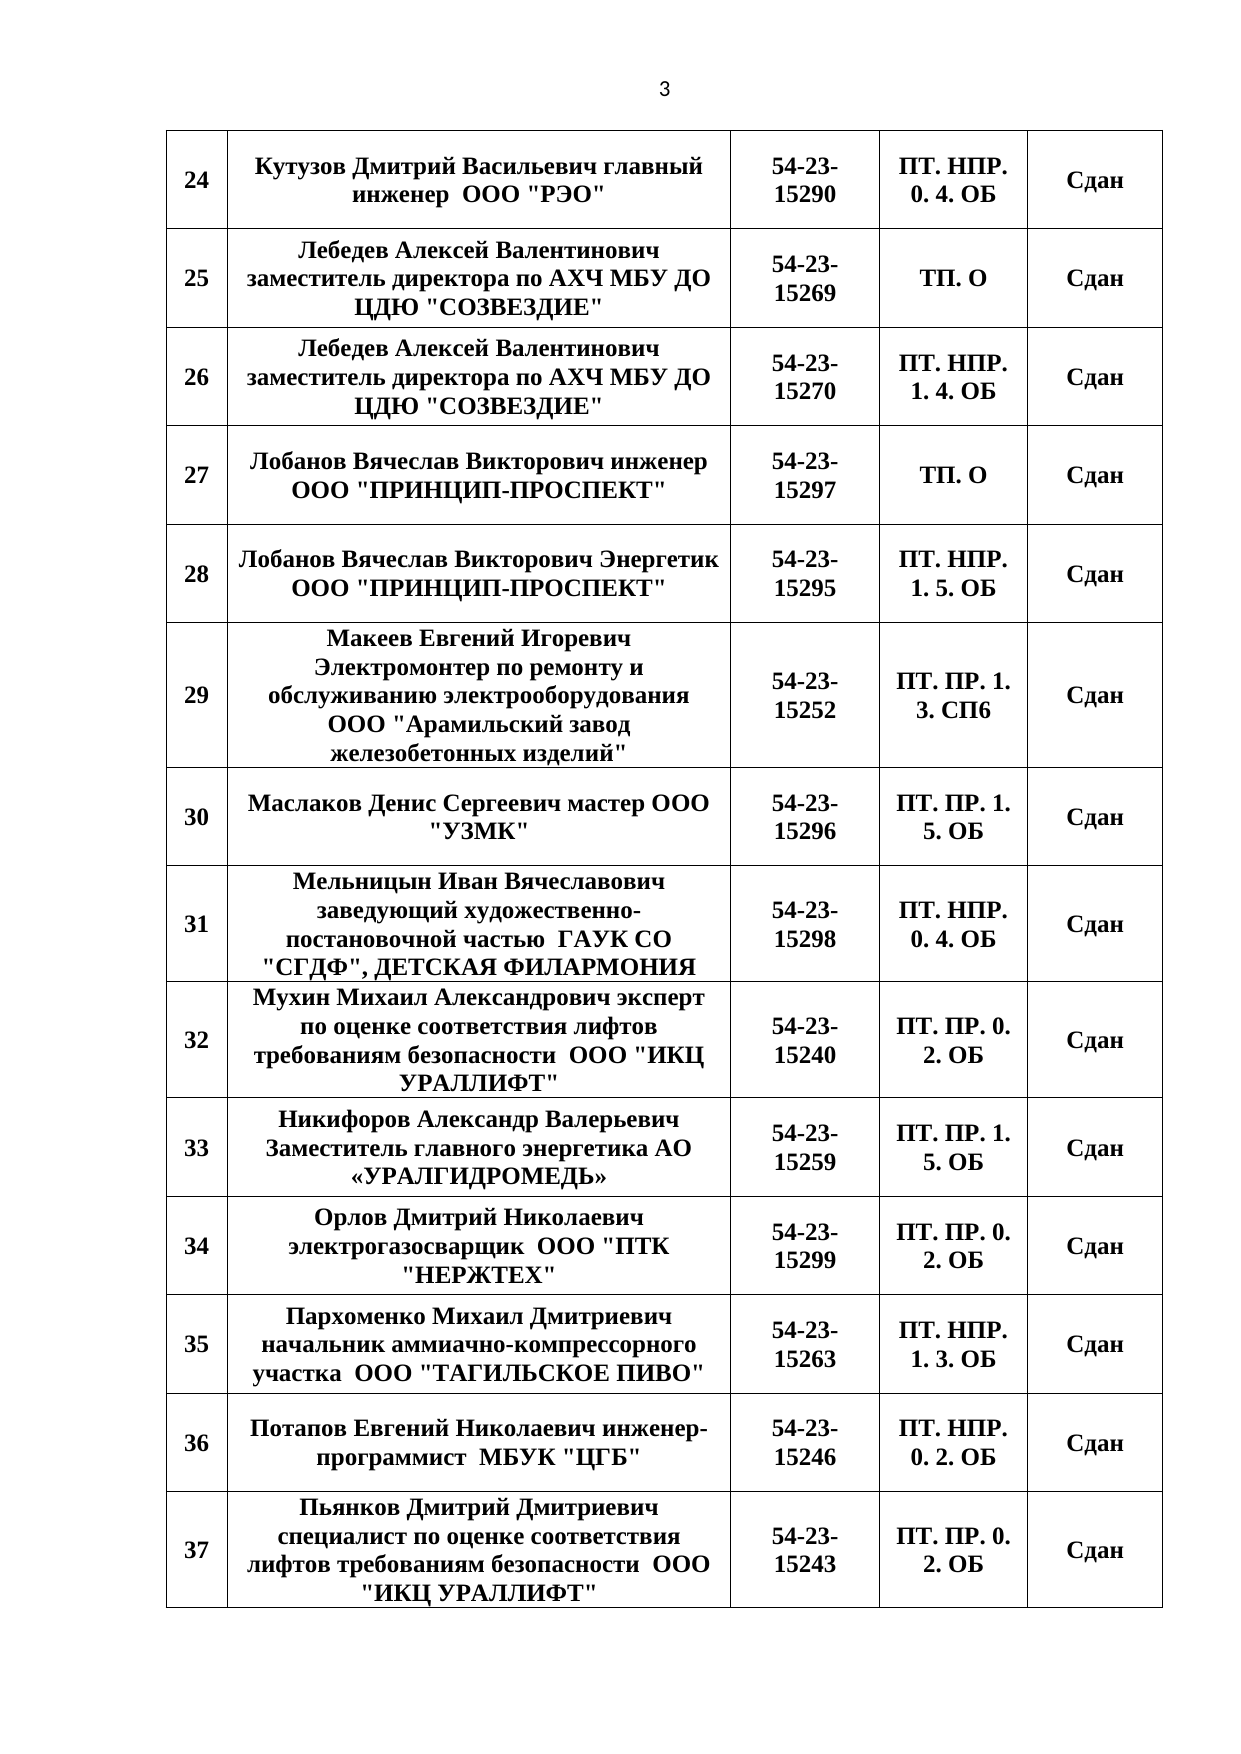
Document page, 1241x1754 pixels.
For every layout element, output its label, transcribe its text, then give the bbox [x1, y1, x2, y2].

table_cell Сдан [1028, 1394, 1162, 1491]
table_cell 54-23-15290 [731, 131, 879, 228]
table_cell ПТ. ПР. 1. 5. ОБ [880, 1098, 1027, 1196]
table_cell Макеев Евгений Игоревич Электромонтер по ремонту и обслуживанию электрооборудования ООО "Арамильский завод железобетонных изделий" [228, 623, 730, 767]
table_cell Потапов Евгений Николаевич инженер-программист МБУК "ЦГБ" [228, 1394, 730, 1491]
table_cell Мухин Михаил Александрович эксперт по оценке соответствия лифтов требованиям безопасности ООО "ИКЦ УРАЛЛИФТ" [228, 982, 730, 1097]
table_cell Лобанов Вячеслав Викторович Энергетик ООО "ПРИНЦИП-ПРОСПЕКТ" [228, 525, 730, 622]
table_cell ПТ. ПР. 0. 2. ОБ [880, 982, 1027, 1097]
table_cell Никифоров Александр Валерьевич Заместитель главного энергетика АО «УРАЛГИДРОМЕДЬ» [228, 1098, 730, 1196]
table_cell 54-23-15295 [731, 525, 879, 622]
table_cell 35 [167, 1295, 227, 1393]
table_cell 33 [167, 1098, 227, 1196]
table_cell 29 [167, 623, 227, 767]
table_cell ПТ. ПР. 1. 5. ОБ [880, 768, 1027, 865]
table_cell 54-23-15270 [731, 328, 879, 425]
table_cell Кутузов Дмитрий Васильевич главный инженер ООО "РЭО" [228, 131, 730, 228]
table_cell Сдан [1028, 623, 1162, 767]
table_cell ПТ. НПР. 1. 4. ОБ [880, 328, 1027, 425]
table_cell 54-23-15297 [731, 426, 879, 523]
table_cell Сдан [1028, 525, 1162, 622]
table_cell 31 [167, 866, 227, 981]
table_cell 28 [167, 525, 227, 622]
table_cell 34 [167, 1197, 227, 1294]
table_cell Сдан [1028, 1295, 1162, 1393]
table_cell 54-23-15269 [731, 229, 879, 327]
table_cell Сдан [1028, 768, 1162, 865]
table_cell Лебедев Алексей Валентинович заместитель директора по АХЧ МБУ ДО ЦДЮ "СОЗВЕЗДИЕ" [228, 229, 730, 327]
table_cell 54-23-15296 [731, 768, 879, 865]
table_cell ПТ. НПР. 1. 3. ОБ [880, 1295, 1027, 1393]
table_cell 30 [167, 768, 227, 865]
table_cell 27 [167, 426, 227, 523]
table_cell Сдан [1028, 1098, 1162, 1196]
table_cell Сдан [1028, 1197, 1162, 1294]
table_cell 54-23-15240 [731, 982, 879, 1097]
table_cell Мельницын Иван Вячеславович заведующий художественно-постановочной частью ГАУК СО "СГДФ", ДЕТСКАЯ ФИЛАРМОНИЯ [228, 866, 730, 981]
table_cell Сдан [1028, 1492, 1162, 1607]
table_cell Пьянков Дмитрий Дмитриевич специалист по оценке соответствия лифтов требованиям безопасности ООО "ИКЦ УРАЛЛИФТ" [228, 1492, 730, 1607]
table_cell ТП. О [880, 229, 1027, 327]
table_cell ПТ. НПР. 1. 5. ОБ [880, 525, 1027, 622]
table_cell Пархоменко Михаил Дмитриевич начальник аммиачно-компрессорного участка ООО "ТАГИЛЬСКОЕ ПИВО" [228, 1295, 730, 1393]
table_cell 54-23-15246 [731, 1394, 879, 1491]
table_cell ПТ. ПР. 0. 2. ОБ [880, 1197, 1027, 1294]
table_cell 54-23-15299 [731, 1197, 879, 1294]
table_cell 24 [167, 131, 227, 228]
table_cell 54-23-15259 [731, 1098, 879, 1196]
table_cell Сдан [1028, 328, 1162, 425]
table_cell Сдан [1028, 426, 1162, 523]
table_cell 32 [167, 982, 227, 1097]
table_cell ПТ. НПР. 0. 4. ОБ [880, 866, 1027, 981]
table_cell Маслаков Денис Сергеевич мастер ООО "УЗМК" [228, 768, 730, 865]
table_cell Сдан [1028, 866, 1162, 981]
table_cell Сдан [1028, 229, 1162, 327]
table_cell Лобанов Вячеслав Викторович инженер ООО "ПРИНЦИП-ПРОСПЕКТ" [228, 426, 730, 523]
table_cell ПТ. НПР. 0. 4. ОБ [880, 131, 1027, 228]
table_cell 54-23-15252 [731, 623, 879, 767]
table_cell 37 [167, 1492, 227, 1607]
table_cell ПТ. ПР. 0. 2. ОБ [880, 1492, 1027, 1607]
table_cell Лебедев Алексей Валентинович заместитель директора по АХЧ МБУ ДО ЦДЮ "СОЗВЕЗДИЕ" [228, 328, 730, 425]
table_cell Орлов Дмитрий Николаевич электрогазосварщик ООО "ПТК "НЕРЖТЕХ" [228, 1197, 730, 1294]
table_cell ПТ. ПР. 1. 3. СП6 [880, 623, 1027, 767]
table_cell 54-23-15243 [731, 1492, 879, 1607]
table_cell ТП. О [880, 426, 1027, 523]
table_cell 25 [167, 229, 227, 327]
table_cell 26 [167, 328, 227, 425]
table_cell 54-23-15298 [731, 866, 879, 981]
table_cell Сдан [1028, 982, 1162, 1097]
table_cell ПТ. НПР. 0. 2. ОБ [880, 1394, 1027, 1491]
table_cell 36 [167, 1394, 227, 1491]
table_cell 54-23-15263 [731, 1295, 879, 1393]
table_cell Сдан [1028, 131, 1162, 228]
